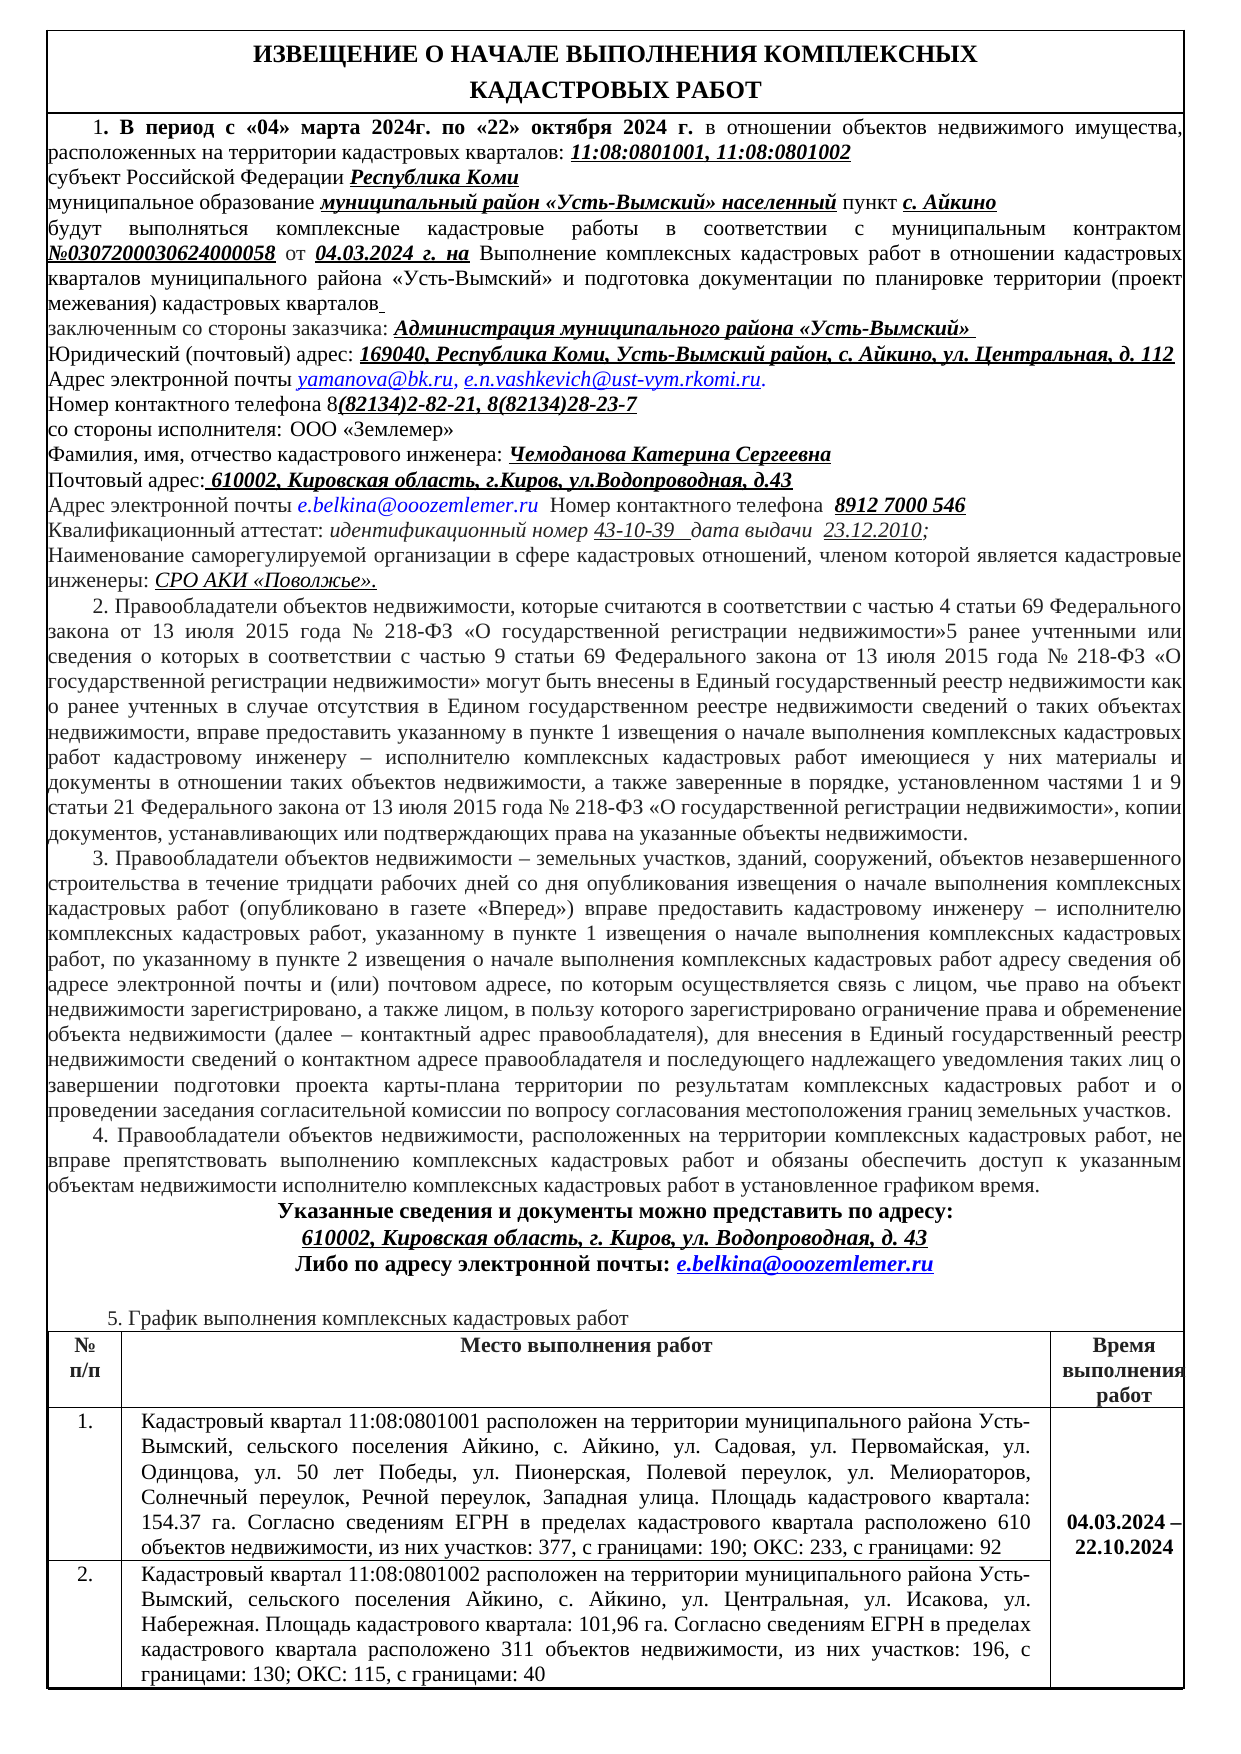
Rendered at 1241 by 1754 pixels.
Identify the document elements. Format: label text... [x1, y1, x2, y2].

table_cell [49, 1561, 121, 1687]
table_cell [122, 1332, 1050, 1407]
table_header ИЗВЕЩЕНИЕ О НАЧАЛЕ ВЫПОЛНЕНИЯ КОМПЛЕКСНЫХ КАДАСТРОВЫХ РАБОТ [48, 31, 1183, 112]
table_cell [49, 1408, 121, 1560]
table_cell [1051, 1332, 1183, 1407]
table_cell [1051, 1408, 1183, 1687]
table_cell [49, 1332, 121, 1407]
table_cell 1. В период с «04» марта 2024г. по «22» октября 2024 г. в отношении объектов недвижимого имущества, расположенных на территории кадастровых кварталов: 11:08:0801001, 11:08:0801002 субъект Российской Федерации Республика Коми муниципальное образование муниципальный район «Усть-Вымский» населенный пункт с. Айкино будут выполняться комплексные кадастровые работы в соответствии с муниципальным контрактом №0307200030624000058 от 04.03.2024 г. на Выполнение комплексных кадастровых работ в отношении кадастровых кварталов муниципального района «Усть-Вымский» и подготовка документации по планировке территории (проект межевания) кадастровых кварталов заключенным со стороны заказчика: Администрация муниципального района «Усть-Вымский» Юридический (почтовый) адрес: 169040, Республика Коми, Усть-Вымский район, с. Айкино, ул. Центральная, д. 112 Адрес электронной почты yamanova@bk.ru, e.n.vashkevich@ust-vym.rkomi.ru. Номер контактного телефона 8(82134)2-82-21, 8(82134)28-23-7 со стороны исполнителя: ООО «Землемер» Фамилия, имя, отчество кадастрового инженера: Чемоданова Катерина Сергеевна Почтовый адрес: 610002, Кировская область, г.Киров, ул.Водопроводная, д.43 Адрес электронной почты e.belkina@ooozemlemer.ru Номер контактного телефона 8912 7000 546 Квалификационный аттестат: идентификационный номер 43-10-39 дата выдачи 23.12.2010; Наименование саморегулируемой организации в сфере кадастровых отношений, членом которой является кадастровые инженеры: СРО АКИ «Поволжье». 2. Правообладатели объектов недвижимости, которые считаются в соответствии с частью 4 статьи 69 Федерального закона от 13 июля 2015 года № 218-ФЗ «О государственной регистрации недвижимости»5 ранее учтенными или сведения о которых в соответствии с частью 9 статьи 69 Федерального закона от 13 июля 2015 года № 218-ФЗ «О государственной регистрации недвижимости» могут быть внесены в Единый государственный реестр недвижимости как о ранее учтенных в случае отсутствия в Едином государственном реестре недвижимости сведений о таких объектах недвижимости, вправе предоставить указанному в пункте 1 извещения о начале выполнения комплексных кадастровых работ кадастровому инженеру – исполнителю комплексных кадастровых работ имеющиеся у них материалы и документы в отношении таких объектов недвижимости, а также заверенные в порядке, установленном частями 1 и 9 статьи 21 Федерального закона от 13 июля 2015 года № 218-ФЗ «О государственной регистрации недвижимости», копии документов, устанавливающих или подтверждающих права на указанные объекты недвижимости. 3. Правообладатели объектов недвижимости – земельных участков, зданий, сооружений, объектов незавершенного строительства в течение тридцати рабочих дней со дня опубликования извещения о начале выполнения комплексных кадастровых работ (опубликовано в газете «Вперед») вправе предоставить кадастровому инженеру – исполнителю комплексных кадастровых работ, указанному в пункте 1 извещения о начале выполнения комплексных кадастровых работ, по указанному в пункте 2 извещения о начале выполнения комплексных кадастровых работ адресу сведения об адресе электронной почты и (или) почтовом адресе, по которым осуществляется связь с лицом, чье право на объект недвижимости зарегистрировано, а также лицом, в пользу которого зарегистрировано ограничение права и обременение объекта недвижимости (далее – контактный адрес правообладателя), для внесения в Единый государственный реестр недвижимости сведений о контактном адресе правообладателя и последующего надлежащего уведомления таких лиц о завершении подготовки проекта карты-плана территории по результатам комплексных кадастровых работ и о проведении заседания согласительной комиссии по вопросу согласования местоположения границ земельных участков. 4. Правообладатели объектов недвижимости, расположенных на территории комплексных кадастровых работ, не вправе препятствовать выполнению комплексных кадастровых работ и обязаны обеспечить доступ к указанным объектам недвижимости исполнителю комплексных кадастровых работ в установленное графиком время. Указанные сведения и документы можно представить по адресу: 610002, Кировская область, г. Киров, ул. Водопроводная, д. 43 Либо по адресу электронной почты: e.belkina@ooozemlemer.ru 5. График выполнения комплексных кадастровых работ [48, 114, 1183, 1331]
